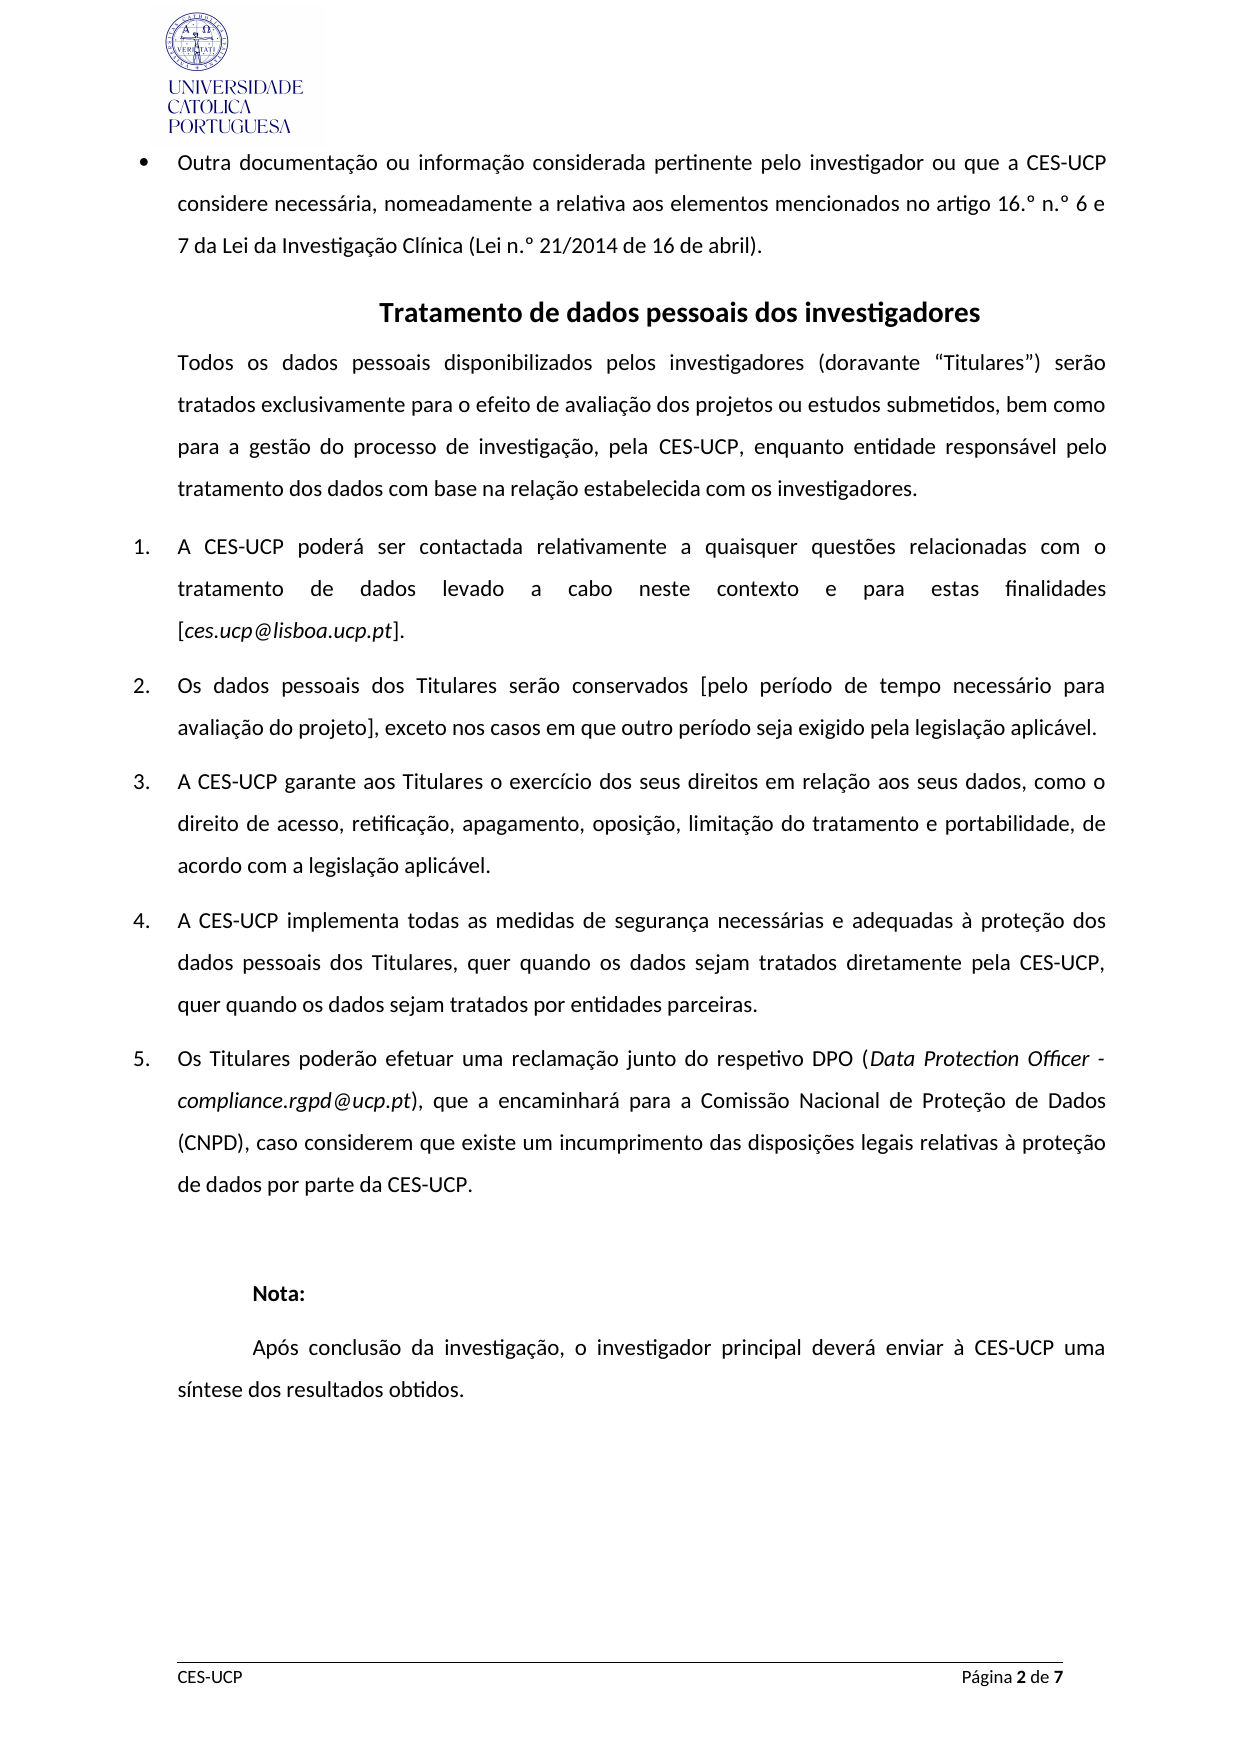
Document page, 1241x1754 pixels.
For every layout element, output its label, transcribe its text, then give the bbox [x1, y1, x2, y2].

list A CES-UCP implementa todas as medidas de segurança necessárias e adequadas à proteção dos dados pessoais dos Titulares, quer quando os dados sejam tratados diretamente pela CES-UCP, quer quando os dados sejam tratados por entidades parceiras. [133, 906, 1107, 1018]
text Após conclusão da investigação, o investigador principal deverá enviar à CES-UCP uma síntese dos resultados obtidos. [177, 1333, 1107, 1403]
list Os dados pessoais dos Titulares serão conservados [pelo período de tempo necessário para avaliação do projeto], exceto nos casos em que outro período seja exigido pela legislação aplicável. [133, 671, 1107, 741]
text Nota: [177, 1279, 1107, 1307]
text Todos os dados pessoais disponibilizados pelos investigadores (doravante “Titulares”) serão tratados exclusivamente para o efeito de avaliação dos projetos ou estudos submetidos, bem como para a gestão do processo de investigação, pela CES-UCP, enquanto entidade responsável pelo tratamento dos dados com base na relação estabelecida com os investigadores. [177, 348, 1107, 502]
list Outra documentação ou informação considerada pertinente pelo investigador ou que a CES-UCP considere necessária, nomeadamente a relativa aos elementos mencionados no artigo 16.º n.º 6 e 7 da Lei da Investigação Clínica (Lei n.º 21/2014 de 16 de abril). [140, 148, 1107, 259]
picture [148, 6, 327, 147]
list A CES-UCP garante aos Titulares o exercício dos seus direitos em relação aos seus dados, como o direito de acesso, retificação, apagamento, oposição, limitação do tratamento e portabilidade, de acordo com a legislação aplicável. [133, 767, 1107, 879]
list Os Titulares poderão efetuar uma reclamação junto do respetivo DPO (Data Protection Officer - compliance.rgpd@ucp.pt), que a encaminhará para a Comissão Nacional de Proteção de Dados (CNPD), caso considerem que existe um incumprimento das disposições legais relativas à proteção de dados por parte da CES-UCP. [133, 1044, 1107, 1198]
text Tratamento de dados pessoais dos investigadores [177, 294, 1107, 330]
list A CES-UCP poderá ser contactada relativamente a quaisquer questões relacionadas com o tratamento de dados levado a cabo neste contexto e para estas finalidades [ces.ucp@lisboa.ucp.pt]. [133, 532, 1107, 644]
